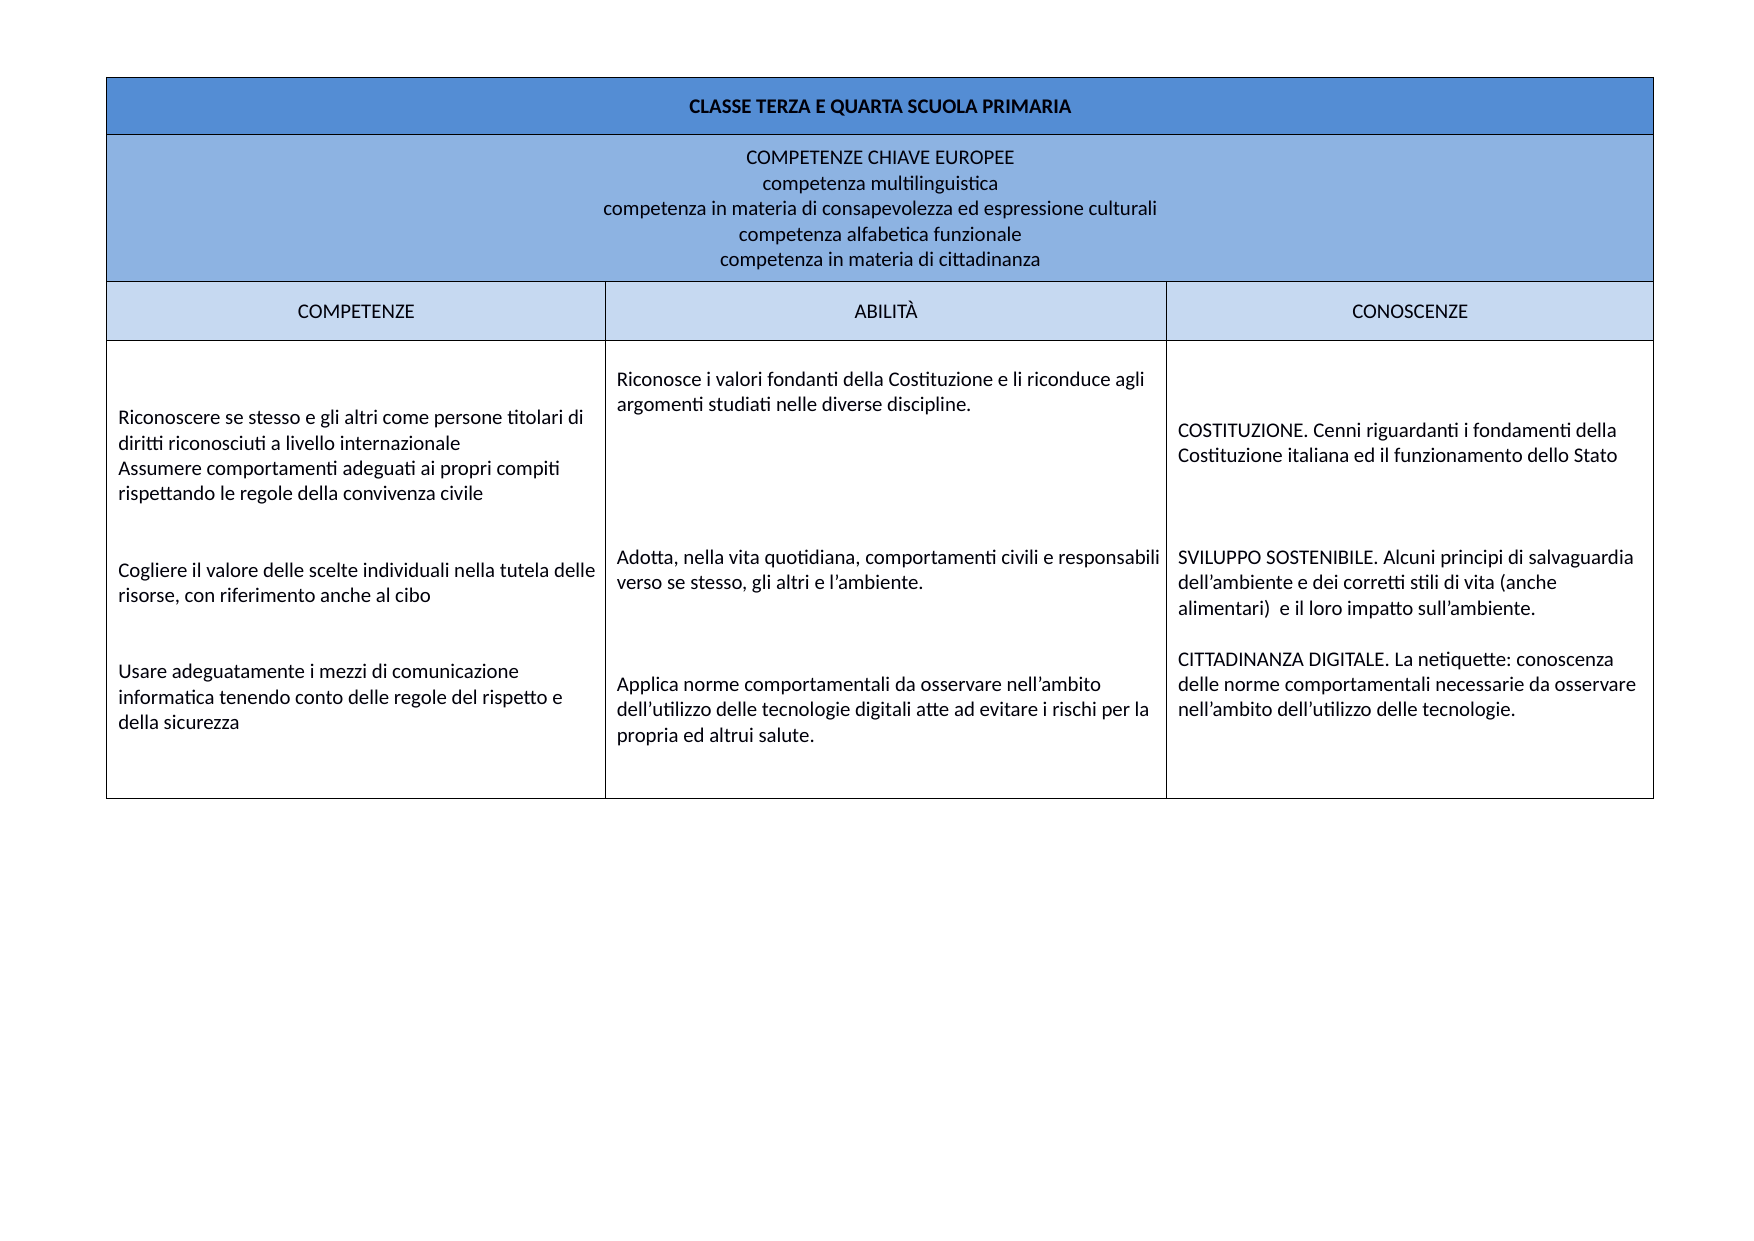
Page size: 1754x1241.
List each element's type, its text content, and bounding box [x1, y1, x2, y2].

table_header CLASSE TERZA E QUARTA SCUOLA PRIMARIA [107, 78, 1653, 134]
table_cell COSTITUZIONE. Cenni riguardanti i fondamenti della Costituzione italiana ed il funzionamento dello Stato SVILUPPO SOSTENIBILE. Alcuni principi di salvaguardia dell’ambiente e dei corretti stili di vita (anche alimentari) e il loro impatto sull’ambiente. CITTADINANZA DIGITALE. La netiquette: conoscenza delle norme comportamentali necessarie da osservare nell’ambito dell’utilizzo delle tecnologie. [1167, 341, 1653, 798]
table_cell Riconoscere se stesso e gli altri come persone titolari di diritti riconosciuti a livello internazionale Assumere comportamenti adeguati ai propri compiti rispettando le regole della convivenza civile Cogliere il valore delle scelte individuali nella tutela delle risorse, con riferimento anche al cibo Usare adeguatamente i mezzi di comunicazione informatica tenendo conto delle regole del rispetto e della sicurezza [107, 341, 605, 798]
table_cell COMPETENZE [107, 282, 605, 340]
table_cell CONOSCENZE [1167, 282, 1653, 340]
table_cell Riconosce i valori fondanti della Costituzione e li riconduce agli argomenti studiati nelle diverse discipline. Adotta, nella vita quotidiana, comportamenti civili e responsabili verso se stesso, gli altri e l’ambiente. Applica norme comportamentali da osservare nell’ambito dell’utilizzo delle tecnologie digitali atte ad evitare i rischi per la propria ed altrui salute. [606, 341, 1166, 798]
table_cell COMPETENZE CHIAVE EUROPEE competenza multilinguistica competenza in materia di consapevolezza ed espressione culturali competenza alfabetica funzionale competenza in materia di cittadinanza [107, 135, 1653, 281]
table_cell ABILITÀ [606, 282, 1166, 340]
